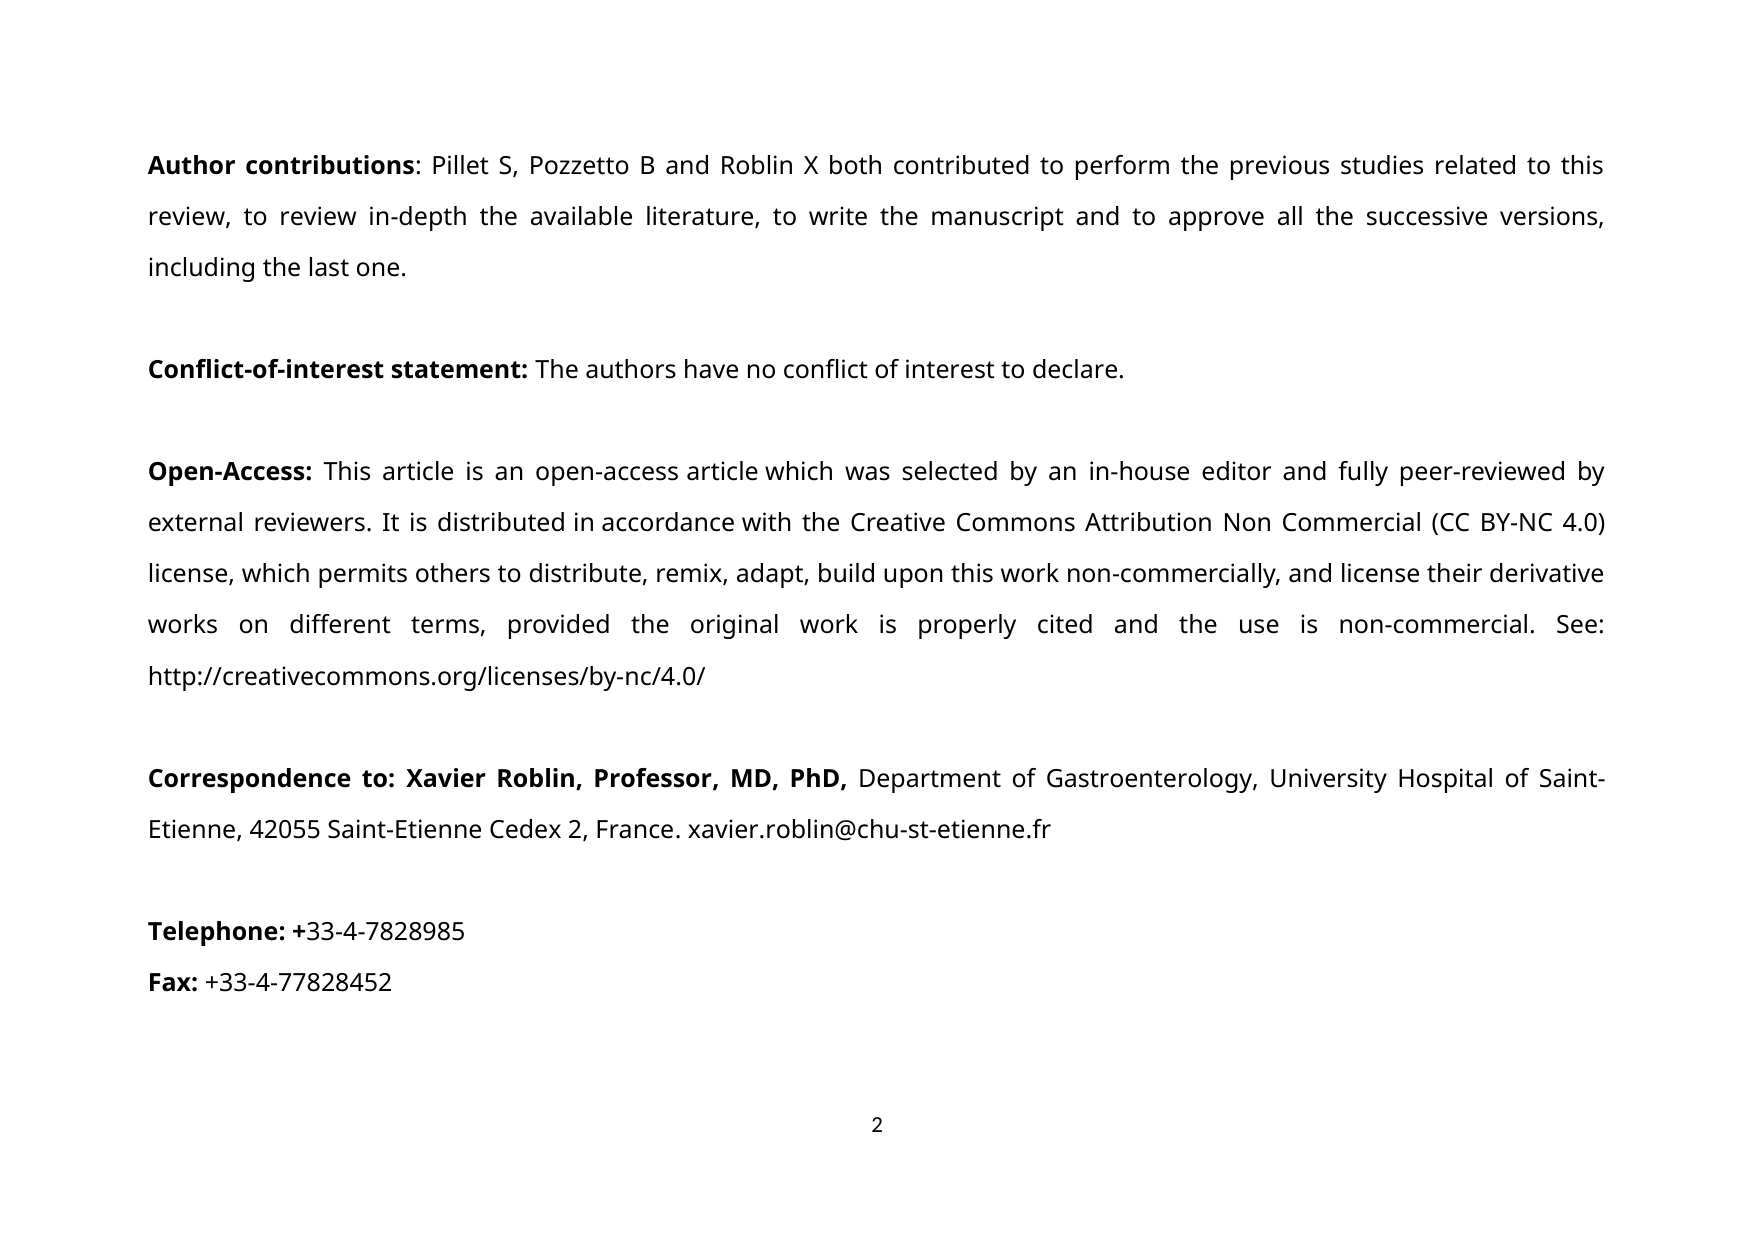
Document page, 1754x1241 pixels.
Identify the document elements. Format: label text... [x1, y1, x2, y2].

text Fax: +33-4-77828452 [148, 964, 1606, 998]
text Correspondence to: Xavier Roblin, Professor, MD, PhD, Department of Gastroenterology, University Hospital of Saint-Etienne, 42055 Saint-Etienne Cedex 2, France. xavier.roblin@chu-st-etienne.fr [148, 760, 1606, 845]
text Author contributions: Pillet S, Pozzetto B and Roblin X both contributed to perform the previous studies related to this review, to review in-depth the available literature, to write the manuscript and to approve all the successive versions, including the last one. [148, 148, 1606, 284]
text Conflict-of-interest statement: The authors have no conflict of interest to declare. [148, 352, 1606, 386]
text Telephone: +33-4-7828985 [148, 913, 1606, 947]
text Open-Access: This article is an open-access article which was selected by an in-house editor and fully peer-reviewed by external reviewers. It is distributed in accordance with the Creative Commons Attribution Non Commercial (CC BY-NC 4.0) license, which permits others to distribute, remix, adapt, build upon this work non-commercially, and license their derivative works on different terms, provided the original work is properly cited and the use is non-commercial. See: http://creativecommons.org/licenses/by-nc/4.0/ [148, 454, 1606, 692]
